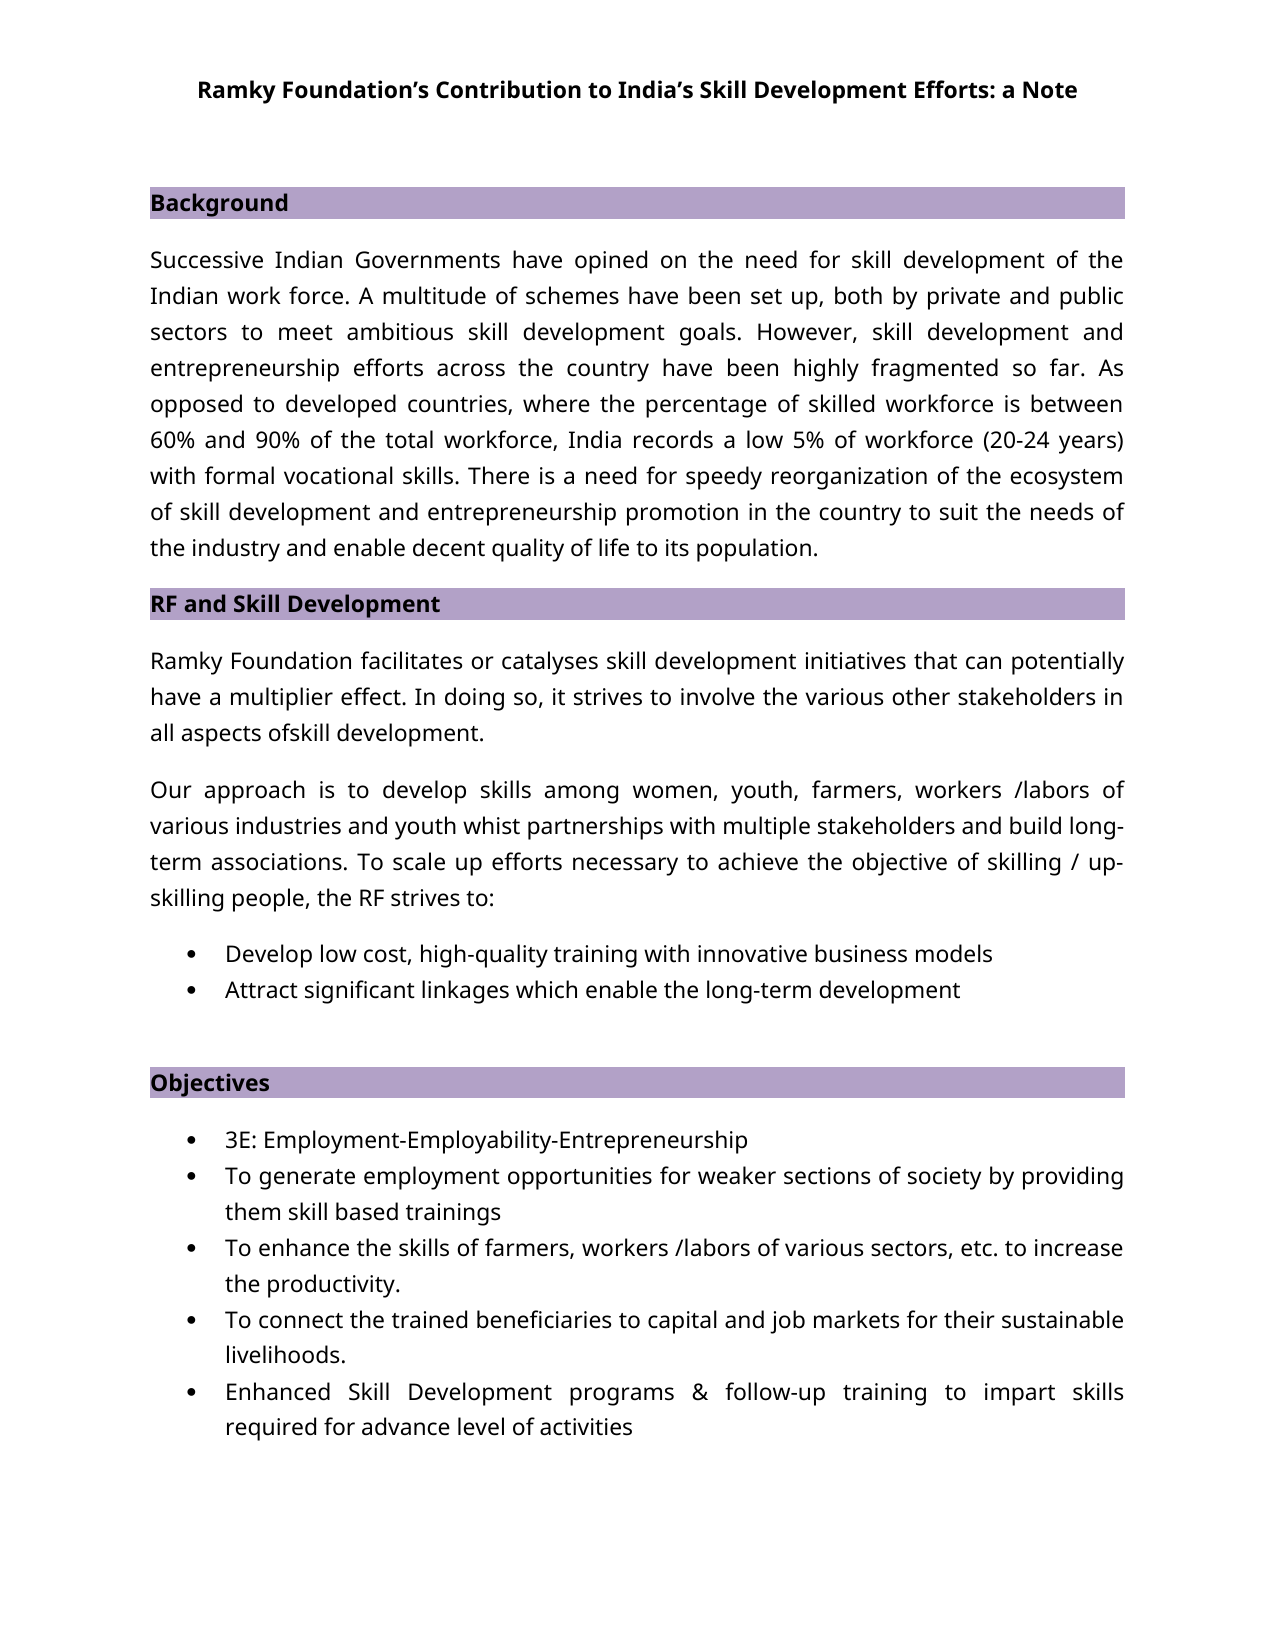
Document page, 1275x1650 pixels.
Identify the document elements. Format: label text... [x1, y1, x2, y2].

text Our approach is to develop skills among women, youth, farmers, workers /labors of various industries and youth whist partnerships with multiple stakeholders and build long-term associations. To scale up efforts necessary to achieve the objective of skilling / up-skilling people, the RF strives to: [150, 774, 1125, 913]
text RF and Skill Development [150, 588, 1125, 620]
text Ramky Foundation’s Contribution to India’s Skill Development Efforts: a Note [150, 74, 1125, 105]
list 3E: Employment-Employability-Entrepreneurship [187, 1124, 1125, 1155]
list Develop low cost, high-quality training with innovative business models [187, 938, 1125, 970]
list To connect the trained beneficiaries to capital and job markets for their sustainable livelihoods. [187, 1303, 1125, 1371]
list To generate employment opportunities for weaker sections of society by providing them skill based trainings [187, 1160, 1125, 1227]
list Attract significant linkages which enable the long-term development [187, 974, 1125, 1006]
text Ramky Foundation facilitates or catalyses skill development initiatives that can potentially have a multiplier effect. In doing so, it strives to involve the various other stakeholders in all aspects ofskill development. [150, 645, 1125, 748]
text Objectives [150, 1067, 1125, 1098]
text Successive Indian Governments have opined on the need for skill development of the Indian work force. A multitude of schemes have been set up, both by private and public sectors to meet ambitious skill development goals. However, skill development and entrepreneurship efforts across the country have been highly fragmented so far. As opposed to developed countries, where the percentage of skilled workforce is between 60% and 90% of the total workforce, India records a low 5% of workforce (20-24 years) with formal vocational skills. There is a need for speedy reorganization of the ecosystem of skill development and entrepreneurship promotion in the country to suit the needs of the industry and enable decent quality of life to its population. [150, 244, 1125, 563]
list To enhance the skills of farmers, workers /labors of various sectors, etc. to increase the productivity. [187, 1232, 1125, 1299]
text Background [150, 187, 1125, 219]
list Enhanced Skill Development programs & follow-up training to impart skills required for advance level of activities [187, 1375, 1125, 1443]
